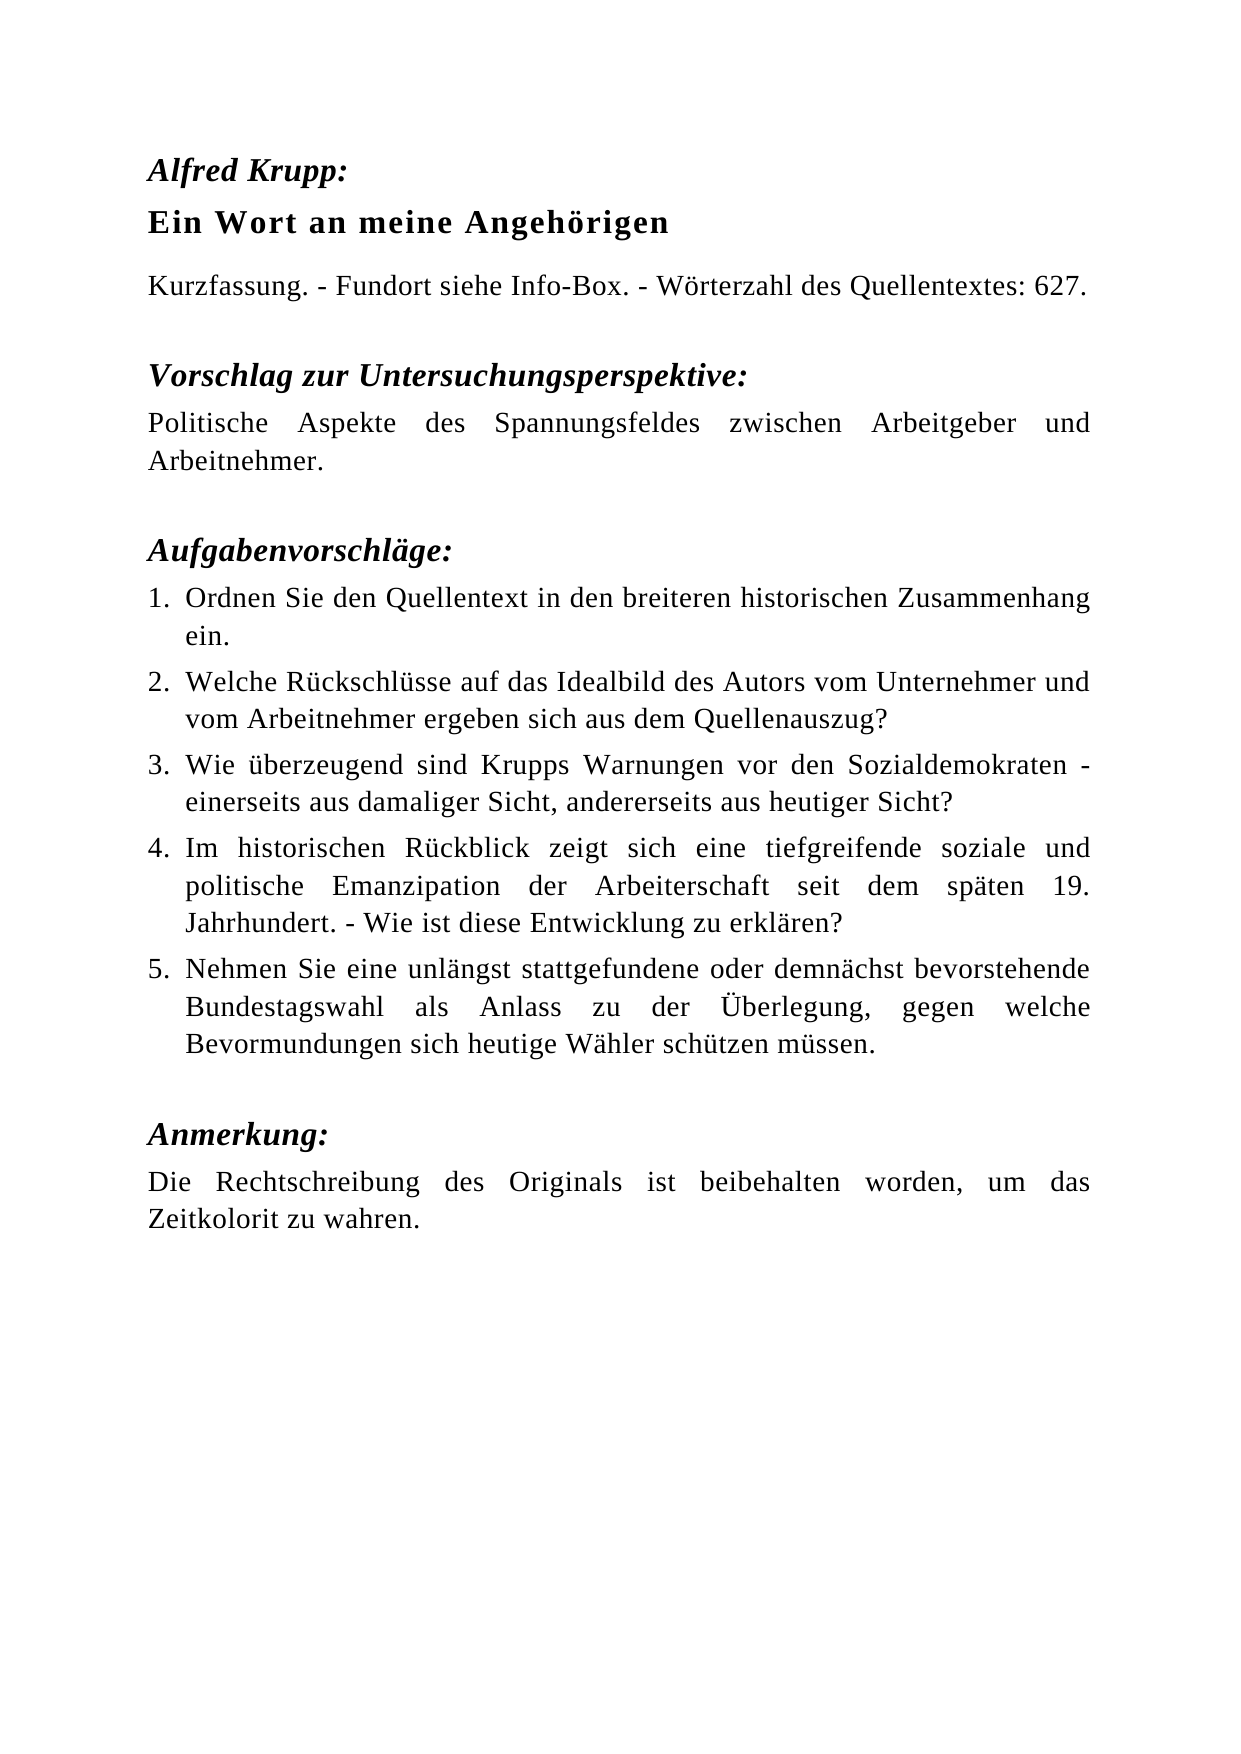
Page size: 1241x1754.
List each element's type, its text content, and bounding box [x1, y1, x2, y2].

text Politische Aspekte des Spannungsfeldes zwischen Arbeitgeber und Arbeitnehmer. [148, 403, 1092, 478]
text Vorschlag zur Untersuchungsperspektive: [148, 357, 1092, 394]
text Die Rechtschreibung des Originals ist beibehalten worden, um das Zeitkolorit zu wahren. [148, 1161, 1092, 1236]
list Ordnen Sie den Quellentext in den breiteren historischen Zusammenhang ein. [148, 578, 1092, 653]
text Ein Wort an meine Angehörigen [148, 202, 1092, 240]
text Kurzfassung. - Fundort siehe Info-Box. - Wörterzahl des Quellentextes: 627. [148, 265, 1092, 303]
text Anmerkung: [148, 1115, 1092, 1153]
list Nehmen Sie eine unlängst stattgefundene oder demnächst bevorstehende Bundestagswahl als Anlass zu der Überlegung, gegen welche Bevormundungen sich heutige Wähler schützen müssen. [148, 948, 1092, 1061]
text Aufgabenvorschläge: [148, 532, 1092, 569]
text Alfred Krupp: [148, 152, 1092, 189]
list Im historischen Rückblick zeigt sich eine tiefgreifende soziale und politische Emanzipation der Arbeiterschaft seit dem späten 19. Jahrhundert. - Wie ist diese Entwicklung zu erklären? [148, 828, 1092, 940]
list Wie überzeugend sind Krupps Warnungen vor den Sozialdemokraten - einerseits aus damaliger Sicht, andererseits aus heutiger Sicht? [148, 744, 1092, 819]
list Welche Rückschlüsse auf das Idealbild des Autors vom Unternehmer und vom Arbeitnehmer ergeben sich aus dem Quellenauszug? [148, 661, 1092, 736]
